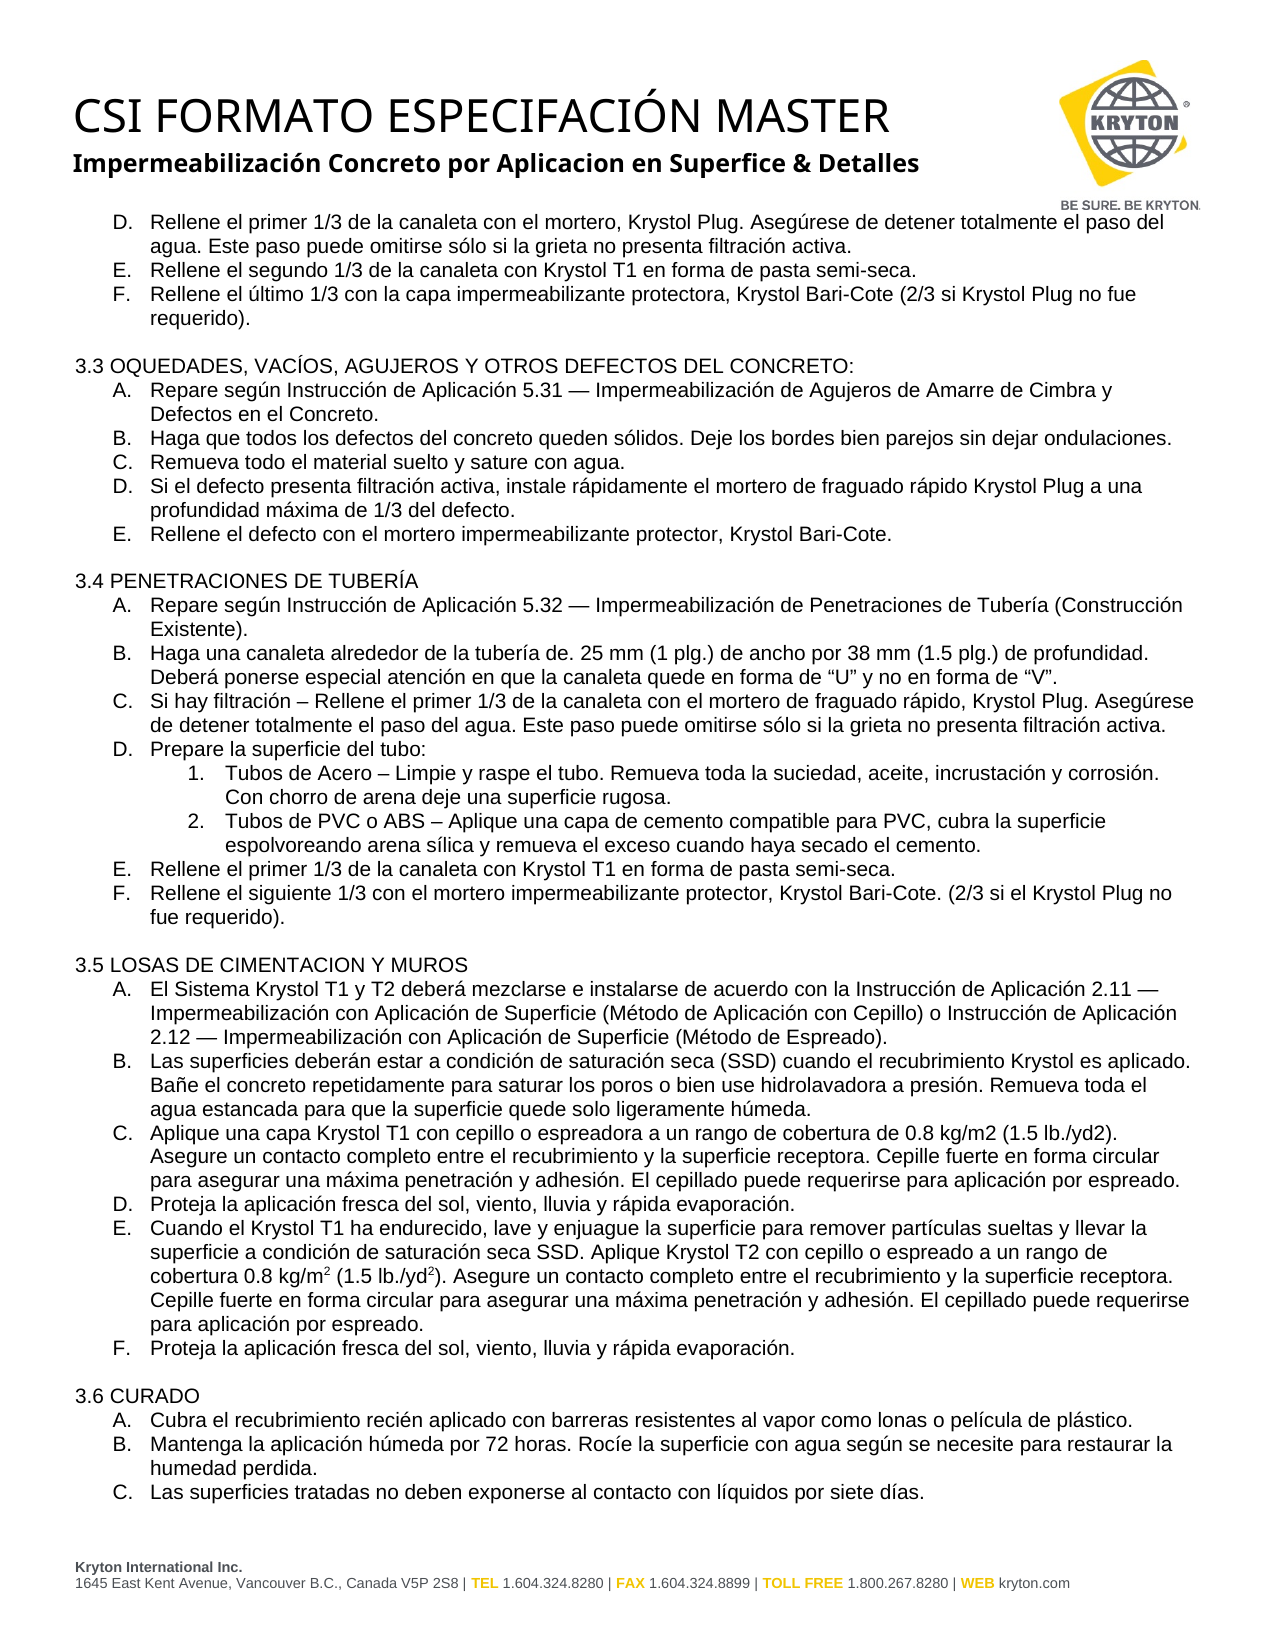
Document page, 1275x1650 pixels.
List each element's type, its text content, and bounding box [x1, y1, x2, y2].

list Remueva todo el material suelto y sature con agua. [112, 449, 1200, 473]
list Prepare la superficie del tubo: [112, 737, 1200, 761]
list Si el defecto presenta filtración activa, instale rápidamente el mortero de fraguado rápido Krystol Plug a una profundidad máxima de 1/3 del defecto. [112, 473, 1200, 521]
text 3.5 LOSAS DE CIMENTACION Y MUROS [75, 953, 1200, 977]
list Cubra el recubrimiento recién aplicado con barreras resistentes al vapor como lonas o película de plástico. [112, 1408, 1200, 1432]
list Rellene el último 1/3 con la capa impermeabilizante protectora, Krystol Bari-Cote (2/3 si Krystol Plug no fue requerido). [112, 282, 1200, 330]
list Haga que todos los defectos del concreto queden sólidos. Deje los bordes bien parejos sin dejar ondulaciones. [112, 426, 1200, 449]
list Haga una canaleta alrededor de la tubería de. 25 mm (1 plg.) de ancho por 38 mm (1.5 plg.) de profundidad. Deberá ponerse especial atención en que la canaleta quede en forma de “U” y no en forma de “V”. [112, 641, 1200, 689]
list El Sistema Krystol T1 y T2 deberá mezclarse e instalarse de acuerdo con la Instrucción de Aplicación 2.11 — [112, 977, 1200, 1001]
list Proteja la aplicación fresca del sol, viento, lluvia y rápida evaporación. [112, 1336, 1200, 1360]
list Rellene el defecto con el mortero impermeabilizante protector, Krystol Bari-Cote. [112, 521, 1200, 545]
list Tubos de Acero – Limpie y raspe el tubo. Remueva toda la suciedad, aceite, incrustación y corrosión. Con chorro de arena deje una superficie rugosa. [187, 761, 1200, 809]
list Aplique una capa Krystol T1 con cepillo o espreadora a un rango de cobertura de 0.8 kg/m2 (1.5 lb./yd2). Asegure un contacto completo entre el recubrimiento y la superficie receptora. Cepille fuerte en forma circular para asegurar una máxima penetración y adhesión. El cepillado puede requerirse para aplicación por espreado. [112, 1120, 1200, 1192]
list Existente). [150, 617, 1200, 641]
list Rellene el siguiente 1/3 con el mortero impermeabilizante protector, Krystol Bari-Cote. (2/3 si el Krystol Plug no fue requerido). [112, 881, 1200, 929]
list Rellene el segundo 1/3 de la canaleta con Krystol T1 en forma de pasta semi-seca. [112, 258, 1200, 282]
list Rellene el primer 1/3 de la canaleta con el mortero, Krystol Plug. Asegúrese de detener totalmente el paso del agua. Este paso puede omitirse sólo si la grieta no presenta filtración activa. [112, 210, 1200, 258]
list humedad perdida. [150, 1456, 1200, 1480]
text 3.4 PENETRACIONES DE TUBERÍA [75, 569, 1200, 593]
text 3.6 CURADO [75, 1384, 1200, 1408]
list Tubos de PVC o ABS – Aplique una capa de cemento compatible para PVC, cubra la superficie espolvoreando arena sílica y remueva el exceso cuando haya secado el cemento. [187, 809, 1200, 857]
picture [1059, 60, 1200, 210]
list Proteja la aplicación fresca del sol, viento, lluvia y rápida evaporación. [112, 1192, 1200, 1216]
list Las superficies deberán estar a condición de saturación seca (SSD) cuando el recubrimiento Krystol es aplicado. Bañe el concreto repetidamente para saturar los poros o bien use hidrolavadora a presión. Remueva toda el agua estancada para que la superficie quede solo ligeramente húmeda. [112, 1048, 1200, 1120]
list Repare según Instrucción de Aplicación 5.31 — Impermeabilización de Agujeros de Amarre de Cimbra y Defectos en el Concreto. [112, 378, 1200, 426]
list Mantenga la aplicación húmeda por 72 horas. Rocíe la superficie con agua según se necesite para restaurar la [112, 1432, 1200, 1456]
list Rellene el primer 1/3 de la canaleta con Krystol T1 en forma de pasta semi-seca. [112, 857, 1200, 881]
list Repare según Instrucción de Aplicación 5.32 — Impermeabilización de Penetraciones de Tubería (Construcción [112, 593, 1200, 617]
list Si hay filtración – Rellene el primer 1/3 de la canaleta con el mortero de fraguado rápido, Krystol Plug. Asegúrese de detener totalmente el paso del agua. Este paso puede omitirse sólo si la grieta no presenta filtración activa. [112, 689, 1200, 737]
list Las superficies tratadas no deben exponerse al contacto con líquidos por siete días. [112, 1480, 1200, 1504]
list Cuando el Krystol T1 ha endurecido, lave y enjuague la superficie para remover partículas sueltas y llevar la superficie a condición de saturación seca SSD. Aplique Krystol T2 con cepillo o espreado a un rango de cobertura 0.8 kg/m2 (1.5 lb./yd2). Asegure un contacto completo entre el recubrimiento y la superficie receptora. Cepille fuerte en forma circular para asegurar una máxima penetración y adhesión. El cepillado puede requerirse para aplicación por espreado. [112, 1216, 1200, 1336]
text 3.3 OQUEDADES, VACÍOS, AGUJEROS Y OTROS DEFECTOS DEL CONCRETO: [75, 354, 1200, 378]
list Impermeabilización con Aplicación de Superficie (Método de Aplicación con Cepillo) o Instrucción de Aplicación 2.12 — Impermeabilización con Aplicación de Superficie (Método de Espreado). [150, 1001, 1200, 1048]
